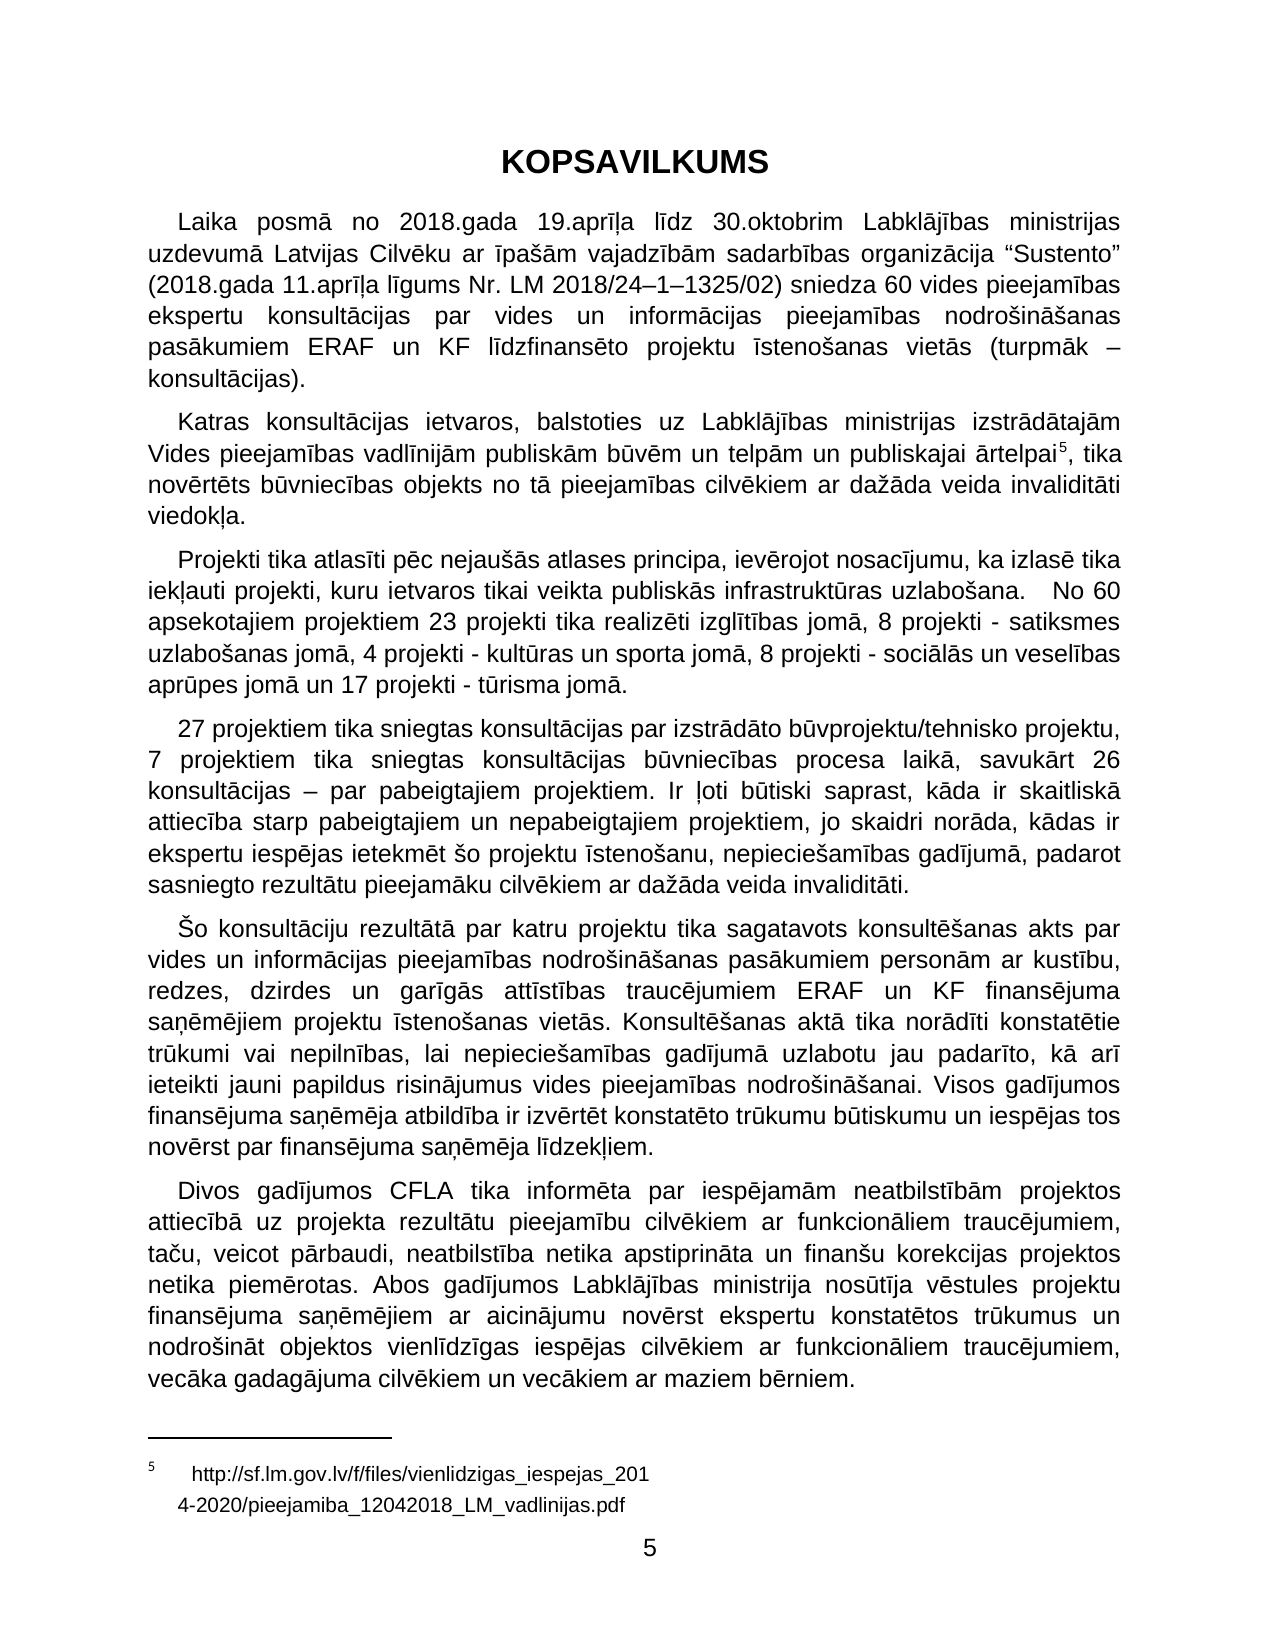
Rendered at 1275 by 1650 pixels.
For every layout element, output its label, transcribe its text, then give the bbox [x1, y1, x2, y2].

subtitle Kopsavilkums [148, 143, 1122, 181]
text 27 projektiem tika sniegtas konsultācijas par izstrādāto būvprojektu/tehnisko projektu, 7 projektiem tika sniegtas konsultācijas būvniecības procesa laikā, savukārt 26 konsultācijas – par pabeigtajiem projektiem. Ir ļoti būtiski saprast, kāda ir skaitliskā attiecība starp pabeigtajiem un nepabeigtajiem projektiem, jo skaidri norāda, kādas ir ekspertu iespējas ietekmēt šo projektu īstenošanu, nepieciešamības gadījumā, padarot sasniegto rezultātu pieejamāku cilvēkiem ar dažāda veida invaliditāti. [148, 712, 1122, 899]
text Šo konsultāciju rezultātā par katru projektu tika sagatavots konsultēšanas akts par vides un informācijas pieejamības nodrošināšanas pasākumiem personām ar kustību, redzes, dzirdes un garīgās attīstības traucējumiem ERAF un KF finansējuma saņēmējiem projektu īstenošanas vietās. Konsultēšanas aktā tika norādīti konstatētie trūkumi vai nepilnības, lai nepieciešamības gadījumā uzlabotu jau padarīto, kā arī ieteikti jauni papildus risinājumus vides pieejamības nodrošināšanai. Visos gadījumos finansējuma saņēmēja atbildība ir izvērtēt konstatēto trūkumu būtiskumu un iespējas tos novērst par finansējuma saņēmēja līdzekļiem. [148, 912, 1122, 1162]
text Divos gadījumos CFLA tika informēta par iespējamām neatbilstībām projektos attiecībā uz projekta rezultātu pieejamību cilvēkiem ar funkcionāliem traucējumiem, taču, veicot pārbaudi, neatbilstība netika apstiprināta un finanšu korekcijas projektos netika piemērotas. Abos gadījumos Labklājības ministrija nosūtīja vēstules projektu finansējuma saņēmējiem ar aicinājumu novērst ekspertu konstatētos trūkumus un nodrošināt objektos vienlīdzīgas iespējas cilvēkiem ar funkcionāliem traucējumiem, vecāka gadagājuma cilvēkiem un vecākiem ar maziem bērniem. [148, 1174, 1122, 1393]
text Projekti tika atlasīti pēc nejaušās atlases principa, ievērojot nosacījumu, ka izlasē tika iekļauti projekti, kuru ietvaros tikai veikta publiskās infrastruktūras uzlabošana. No 60 apsekotajiem projektiem 23 projekti tika realizēti izglītības jomā, 8 projekti - satiksmes uzlabošanas jomā, 4 projekti - kultūras un sporta jomā, 8 projekti - sociālās un veselības aprūpes jomā un 17 projekti - tūrisma jomā. [148, 543, 1122, 699]
text Laika posmā no 2018.gada 19.aprīļa līdz 30.oktobrim Labklājības ministrijas uzdevumā Latvijas Cilvēku ar īpašām vajadzībām sadarbības organizācija “Sustento” (2018.gada 11.aprīļa līgums Nr. LM 2018/24–1–1325/02) sniedza 60 vides pieejamības ekspertu konsultācijas par vides un informācijas pieejamības nodrošināšanas pasākumiem ERAF un KF līdzfinansēto projektu īstenošanas vietās (turpmāk – konsultācijas). [148, 206, 1122, 393]
text Katras konsultācijas ietvaros, balstoties uz Labklājības ministrijas izstrādātajām Vides pieejamības vadlīnijām publiskām būvēm un telpām un publiskajai ārtelpai, tika novērtēts būvniecības objekts no tā pieejamības cilvēkiem ar dažāda veida invaliditāti viedokļa. [148, 406, 1122, 531]
